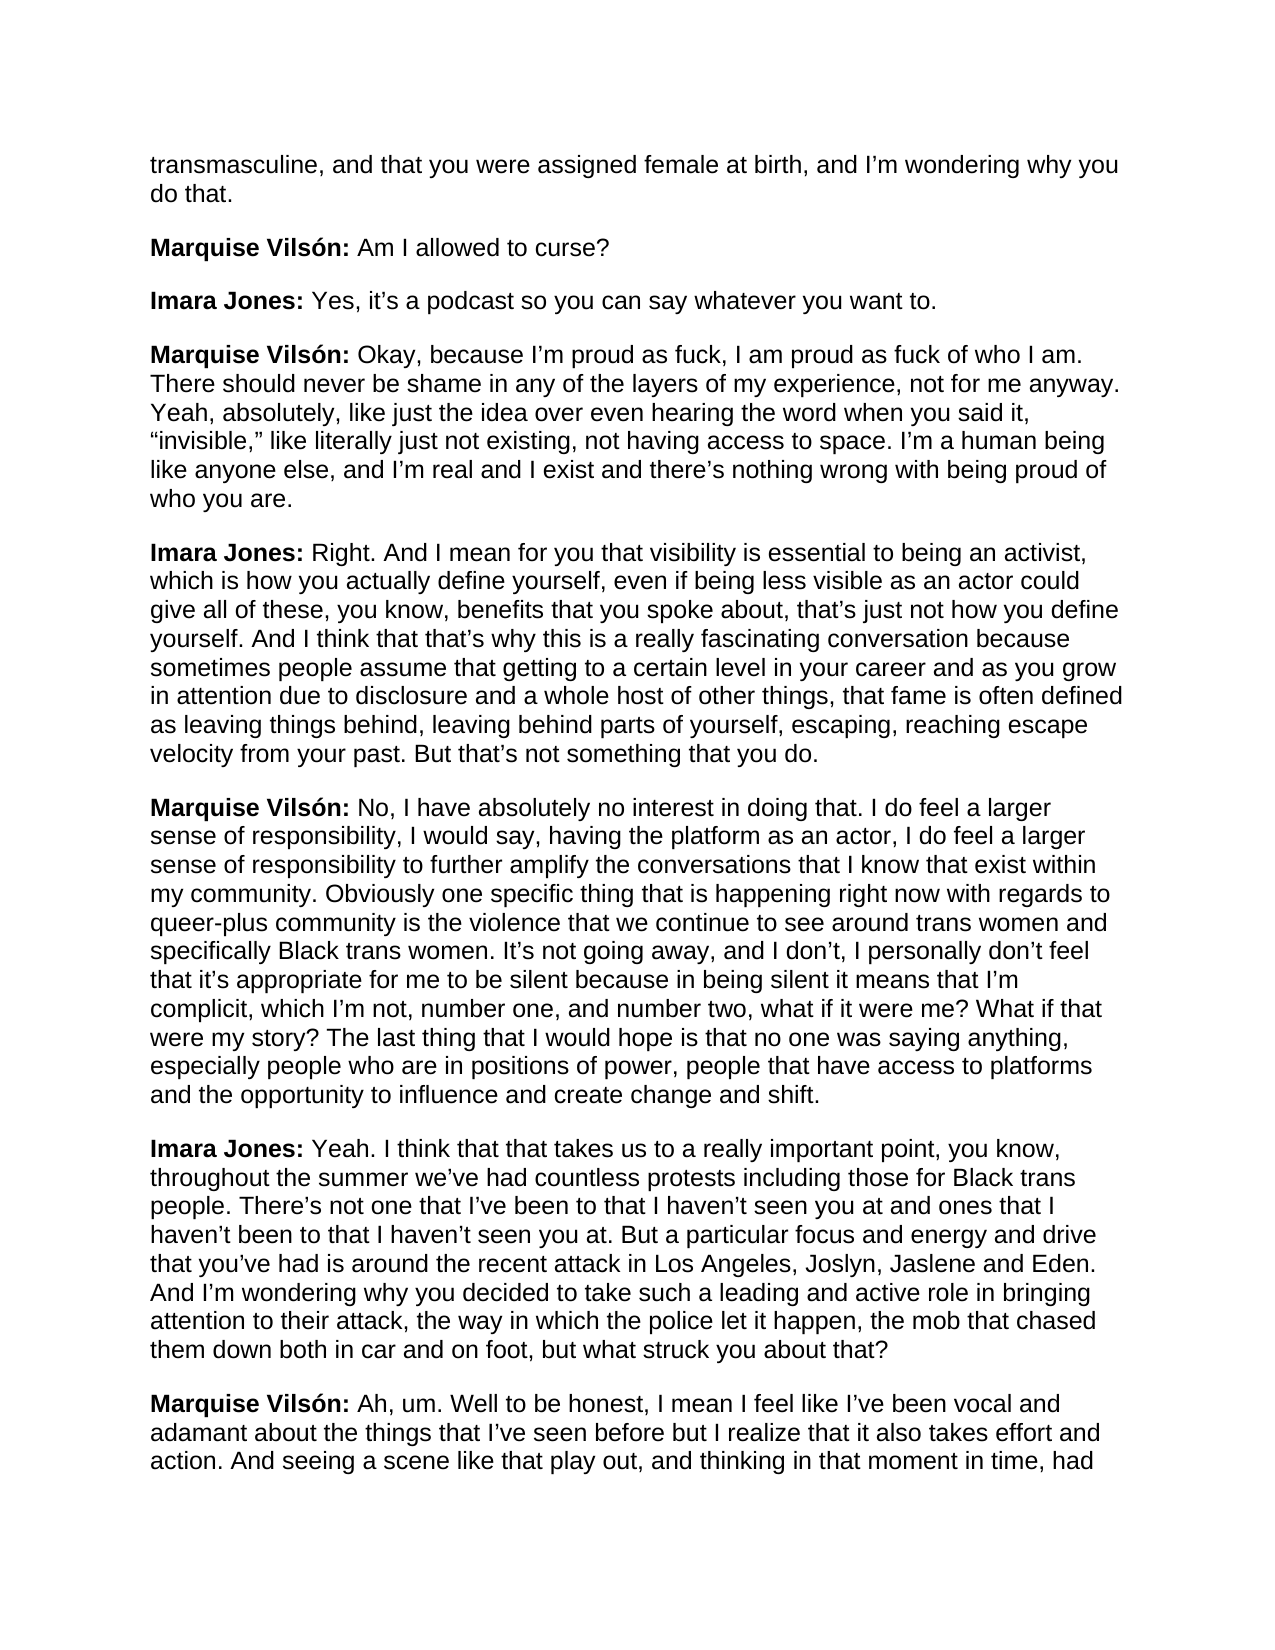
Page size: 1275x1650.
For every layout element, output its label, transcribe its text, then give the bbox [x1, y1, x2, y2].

text Marquise Vilsón: Okay, because I’m proud as fuck, I am proud as fuck of who I am. There should never be shame in any of the layers of my experience, not for me anyway. Yeah, absolutely, like just the idea over even hearing the word when you said it, “invisible,” like literally just not existing, not having access to space. I’m a human being like anyone else, and I’m real and I exist and there’s nothing wrong with being proud of who you are. [150, 340, 1125, 512]
text Marquise Vilsón: No, I have absolutely no interest in doing that. I do feel a larger sense of responsibility, I would say, having the platform as an actor, I do feel a larger sense of responsibility to further amplify the conversations that I know that exist within my community. Obviously one specific thing that is happening right now with regards to queer-plus community is the violence that we continue to see around trans women and specifically Black trans women. It’s not going away, and I don’t, I personally don’t feel that it’s appropriate for me to be silent because in being silent it means that I’m complicit, which I’m not, number one, and number two, what if it were me? What if that were my story? The last thing that I would hope is that no one was saying anything, especially people who are in positions of power, people that have access to platforms and the opportunity to influence and create change and shift. [150, 792, 1125, 1109]
text Marquise Vilsón: Am I allowed to curse? [150, 232, 1125, 261]
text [150, 150, 1125, 207]
text Imara Jones: Right. And I mean for you that visibility is essential to being an activist, which is how you actually define yourself, even if being less visible as an actor could give all of these, you know, benefits that you spoke about, that’s just not how you define yourself. And I think that that’s why this is a really fascinating conversation because sometimes people assume that getting to a certain level in your career and as you grow in attention due to disclosure and a whole host of other things, that fame is often defined as leaving things behind, leaving behind parts of yourself, escaping, reaching escape velocity from your past. But that’s not something that you do. [150, 537, 1125, 767]
text Imara Jones: Yes, it’s a podcast so you can say whatever you want to. [150, 286, 1125, 315]
text Imara Jones: Yeah. I think that that takes us to a really important point, you know, throughout the summer we’ve had countless protests including those for Black trans people. There’s not one that I’ve been to that I haven’t seen you at and ones that I haven’t been to that I haven’t seen you at. But a particular focus and energy and drive that you’ve had is around the recent attack in Los Angeles, Joslyn, Jaslene and Eden. And I’m wondering why you decided to take such a leading and active role in bringing attention to their attack, the way in which the police let it happen, the mob that chased them down both in car and on foot, but what struck you about that? [150, 1134, 1125, 1364]
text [150, 1389, 1125, 1475]
